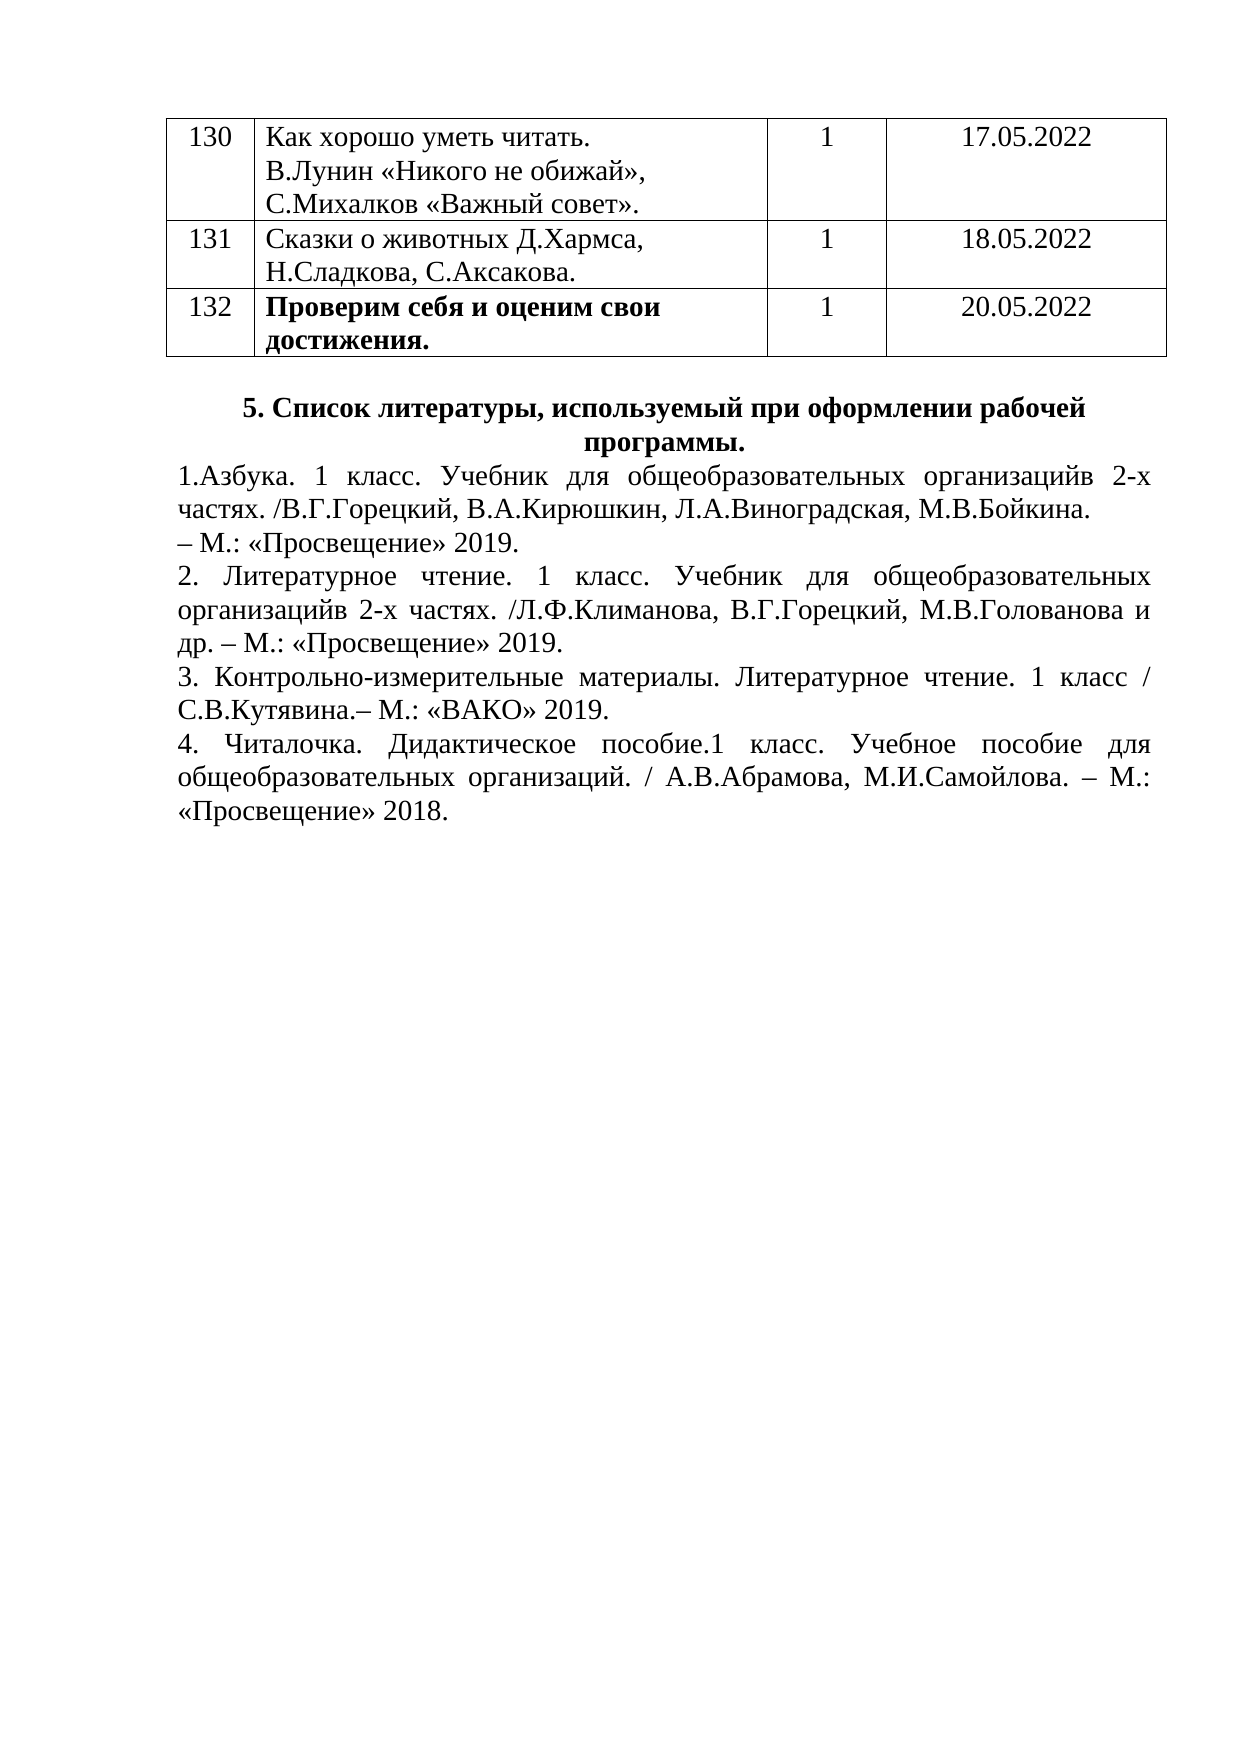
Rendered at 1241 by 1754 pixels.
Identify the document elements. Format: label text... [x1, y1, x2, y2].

table_cell 131 [167, 221, 254, 288]
table_cell 130 [167, 119, 254, 220]
table_cell Сказки о животных Д.Хармса, Н.Сладкова, С.Аксакова. [255, 221, 767, 288]
table_cell 1 [768, 119, 886, 220]
table_cell 18.05.2022 [887, 221, 1166, 288]
text – М.: «Просвещение» 2019. [177, 525, 1152, 558]
text 2. Литературное чтение. 1 класс. Учебник для общеобразовательных организацийв 2-х частях. /Л.Ф.Климанова, В.Г.Горецкий, М.В.Голованова и др. – М.: «Просвещение» 2019. [177, 558, 1152, 659]
table_cell Как хорошо уметь читать. В.Лунин «Никого не обижай», С.Михалков «Важный совет». [255, 119, 767, 220]
text 3. Контрольно-измерительные материалы. Литературное чтение. 1 класс / С.В.Кутявина.– М.: «ВАКО» 2019. [177, 659, 1152, 726]
table_cell Проверим себя и оценим свои достижения. [255, 289, 767, 356]
text 1.Азбука. 1 класс. Учебник для общеобразовательных организацийв 2-х частях. /В.Г.Горецкий, В.А.Кирюшкин, Л.А.Виноградская, М.В.Бойкина. [177, 458, 1152, 525]
text 4. Читалочка. Дидактическое пособие.1 класс. Учебное пособие для общеобразовательных организаций. / А.В.Абрамова, М.И.Самойлова. – М.: «Просвещение» 2018. [177, 726, 1152, 827]
table_cell 1 [768, 289, 886, 356]
table_cell 1 [768, 221, 886, 288]
text 5. Список литературы, используемый при оформлении рабочей программы. [177, 391, 1152, 458]
table_cell 17.05.2022 [887, 119, 1166, 220]
table_cell 20.05.2022 [887, 289, 1166, 356]
table_cell 132 [167, 289, 254, 356]
